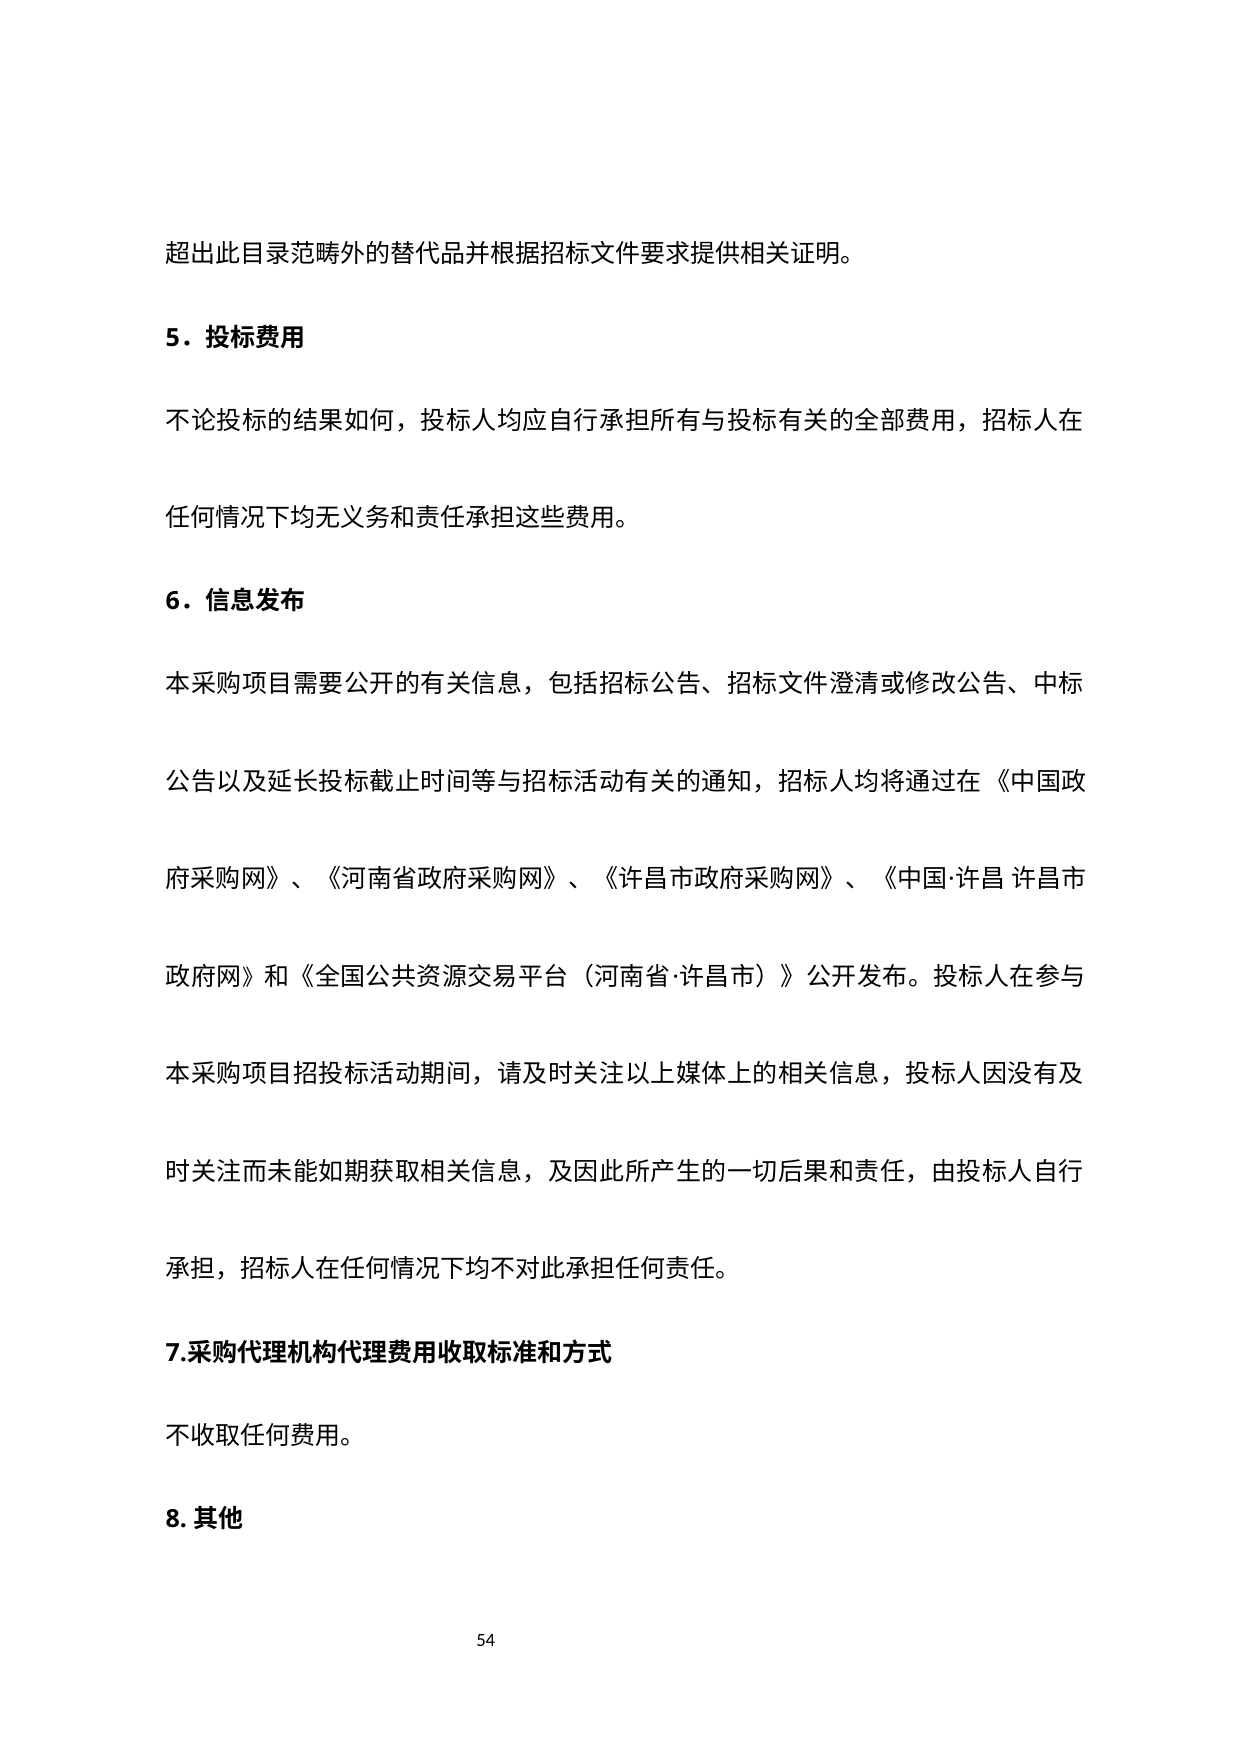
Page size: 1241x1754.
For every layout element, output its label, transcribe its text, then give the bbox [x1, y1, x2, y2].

text 不收取任何费用。 [165, 1401, 1087, 1466]
text 5．投标费用 [165, 303, 1087, 368]
text 8. 其他 [165, 1484, 1087, 1549]
text 6．信息发布 [165, 566, 1087, 631]
text 本采购项目需要公开的有关信息，包括招标公告、招标文件澄清或修改公告、中标公告以及延长投标截止时间等与招标活动有关的通知，招标人均将通过在《中国政府采购网》、《河南省政府采购网》、《许昌市政府采购网》、《中国·许昌 许昌市政府网》和《全国公共资源交易平台（河南省·许昌市）》公开发布。投标人在参与本采购项目招投标活动期间，请及时关注以上媒体上的相关信息，投标人因没有及时关注而未能如期获取相关信息，及因此所产生的一切后果和责任，由投标人自行承担，招标人在任何情况下均不对此承担任何责任。 [165, 649, 1087, 1299]
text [165, 219, 1087, 284]
text 7.采购代理机构代理费用收取标准和方式 [165, 1318, 1087, 1383]
text 不论投标的结果如何，投标人均应自行承担所有与投标有关的全部费用，招标人在任何情况下均无义务和责任承担这些费用。 [165, 386, 1087, 548]
